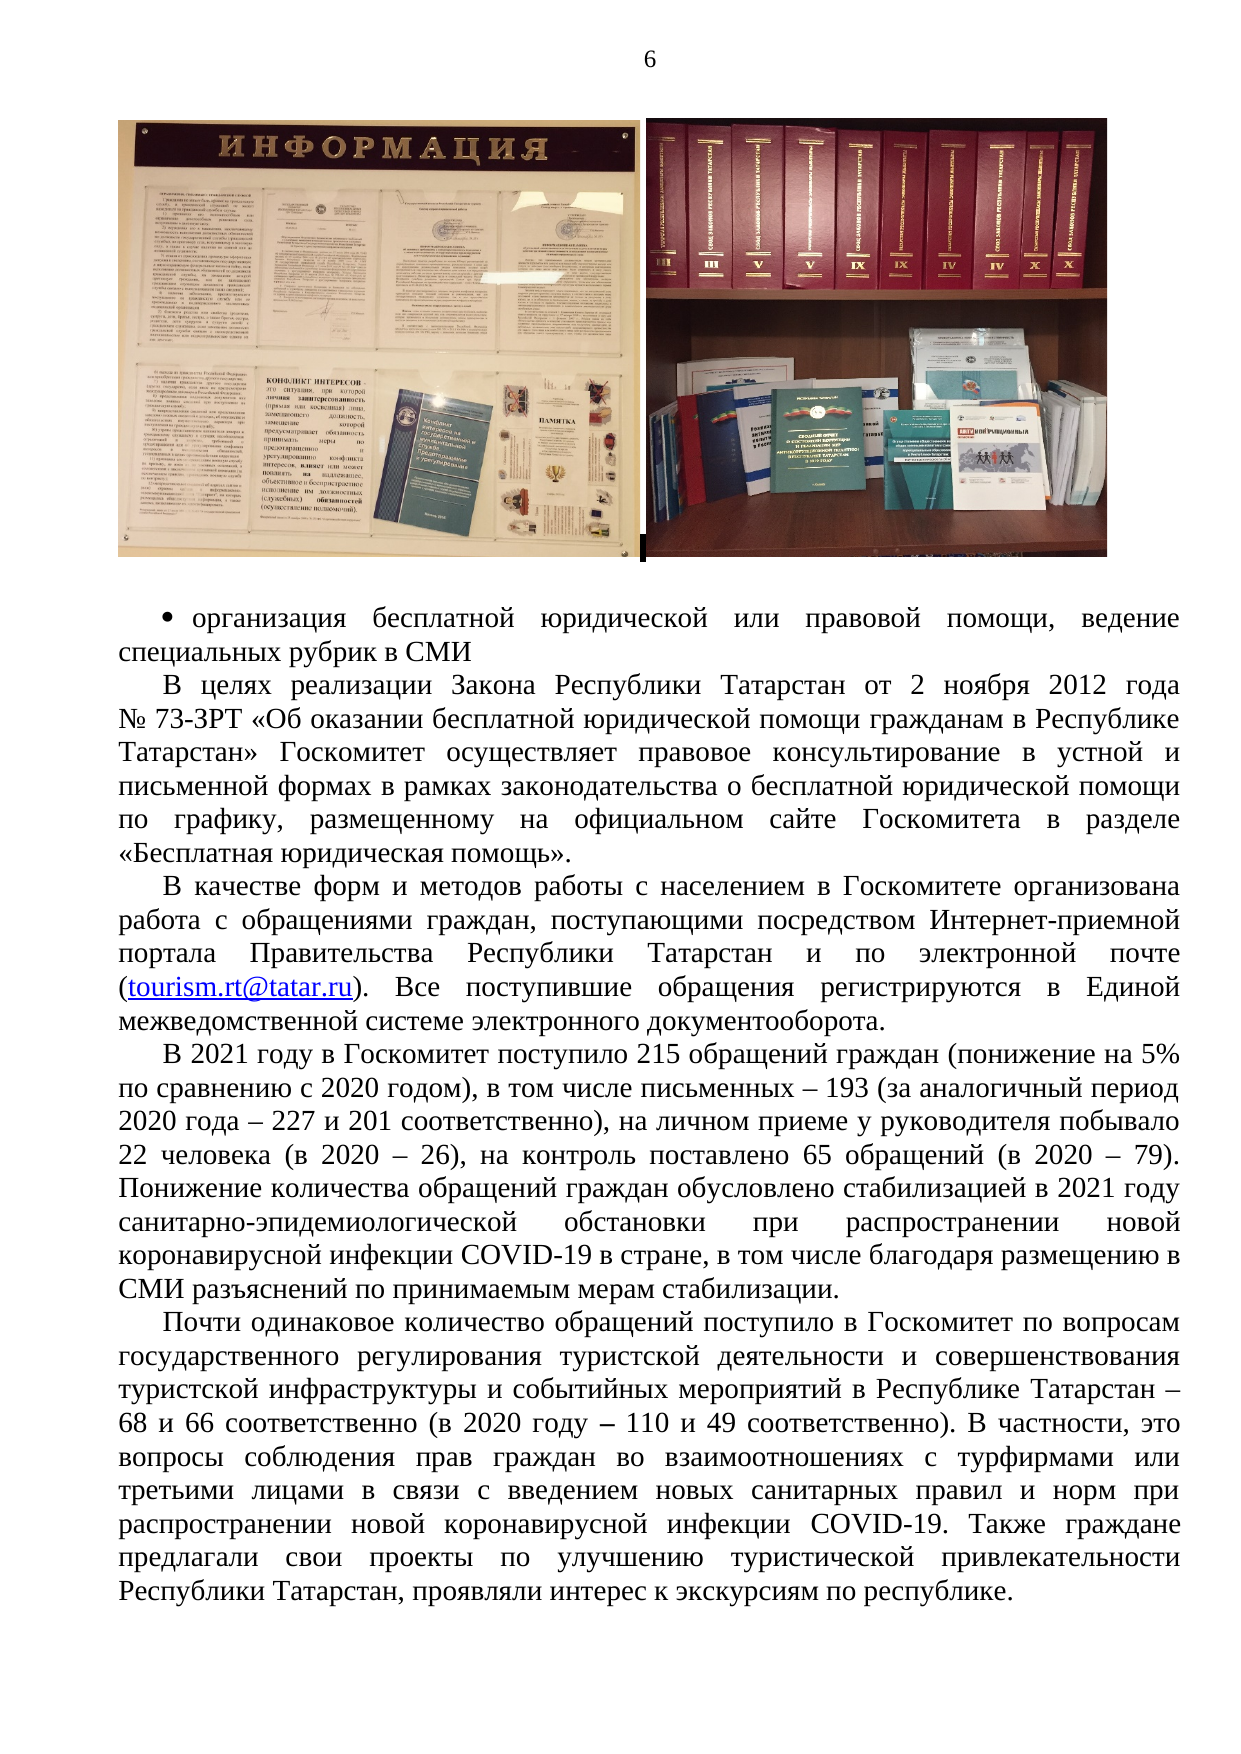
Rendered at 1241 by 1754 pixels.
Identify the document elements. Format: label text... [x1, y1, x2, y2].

picture [118, 120, 640, 557]
text Почти одинаковое количество обращений поступило в Госкомитет по вопросам государственного регулирования туристской деятельности и совершенствования туристской инфраструктуры и событийных мероприятий в Республике Татарстан – 68 и 66 соответственно (в 2020 году – 110 и 49 соответственно). В частности, это вопросы соблюдения прав граждан во взаимоотношениях с турфирмами или третьими лицами в связи с введением новых санитарных правил и норм при распространении новой коронавирусной инфекции COVID-19. Также граждане предлагали свои проекты по улучшению туристической привлекательности Республики Татарстан, проявляли интерес к экскурсиям по республике. [118, 1304, 1181, 1606]
text В качестве форм и методов работы с населением в Госкомитете организована работа с обращениями граждан, поступающими посредством Интернет-приемной портала Правительства Республики Татарстан и по электронной почте (tourism.rt@tatar.ru). Все поступившие обращения регистрируются в Единой межведомственной системе электронного документооборота. [118, 868, 1181, 1036]
text В целях реализации Закона Республики Татарстан от 2 ноября 2012 года № 73-ЗРТ «Об оказании бесплатной юридической помощи гражданам в Республике Татарстан» Госкомитет осуществляет правовое консультирование в устной и письменной формах в рамках законодательства о бесплатной юридической помощи по графику, размещенному на официальном сайте Госкомитета в разделе «Бесплатная юридическая помощь». [118, 667, 1181, 868]
picture [646, 118, 1108, 557]
text В 2021 году в Госкомитет поступило 215 обращений граждан (понижение на 5% по сравнению с 2020 годом), в том числе письменных – 193 (за аналогичный период 2020 года – 227 и 201 соответственно), на личном приеме у руководителя побывало 22 человека (в 2020 – 26), на контроль поставлено 65 обращений (в 2020 – 79). Понижение количества обращений граждан обусловлено стабилизацией в 2021 году санитарно-эпидемиологической обстановки при распространении новой коронавирусной инфекции COVID-19 в стране, в том числе благодаря размещению в СМИ разъяснений по принимаемым мерам стабилизации. [118, 1036, 1181, 1304]
list организация бесплатной юридической или правовой помощи, ведение специальных рубрик в СМИ [118, 600, 1181, 667]
